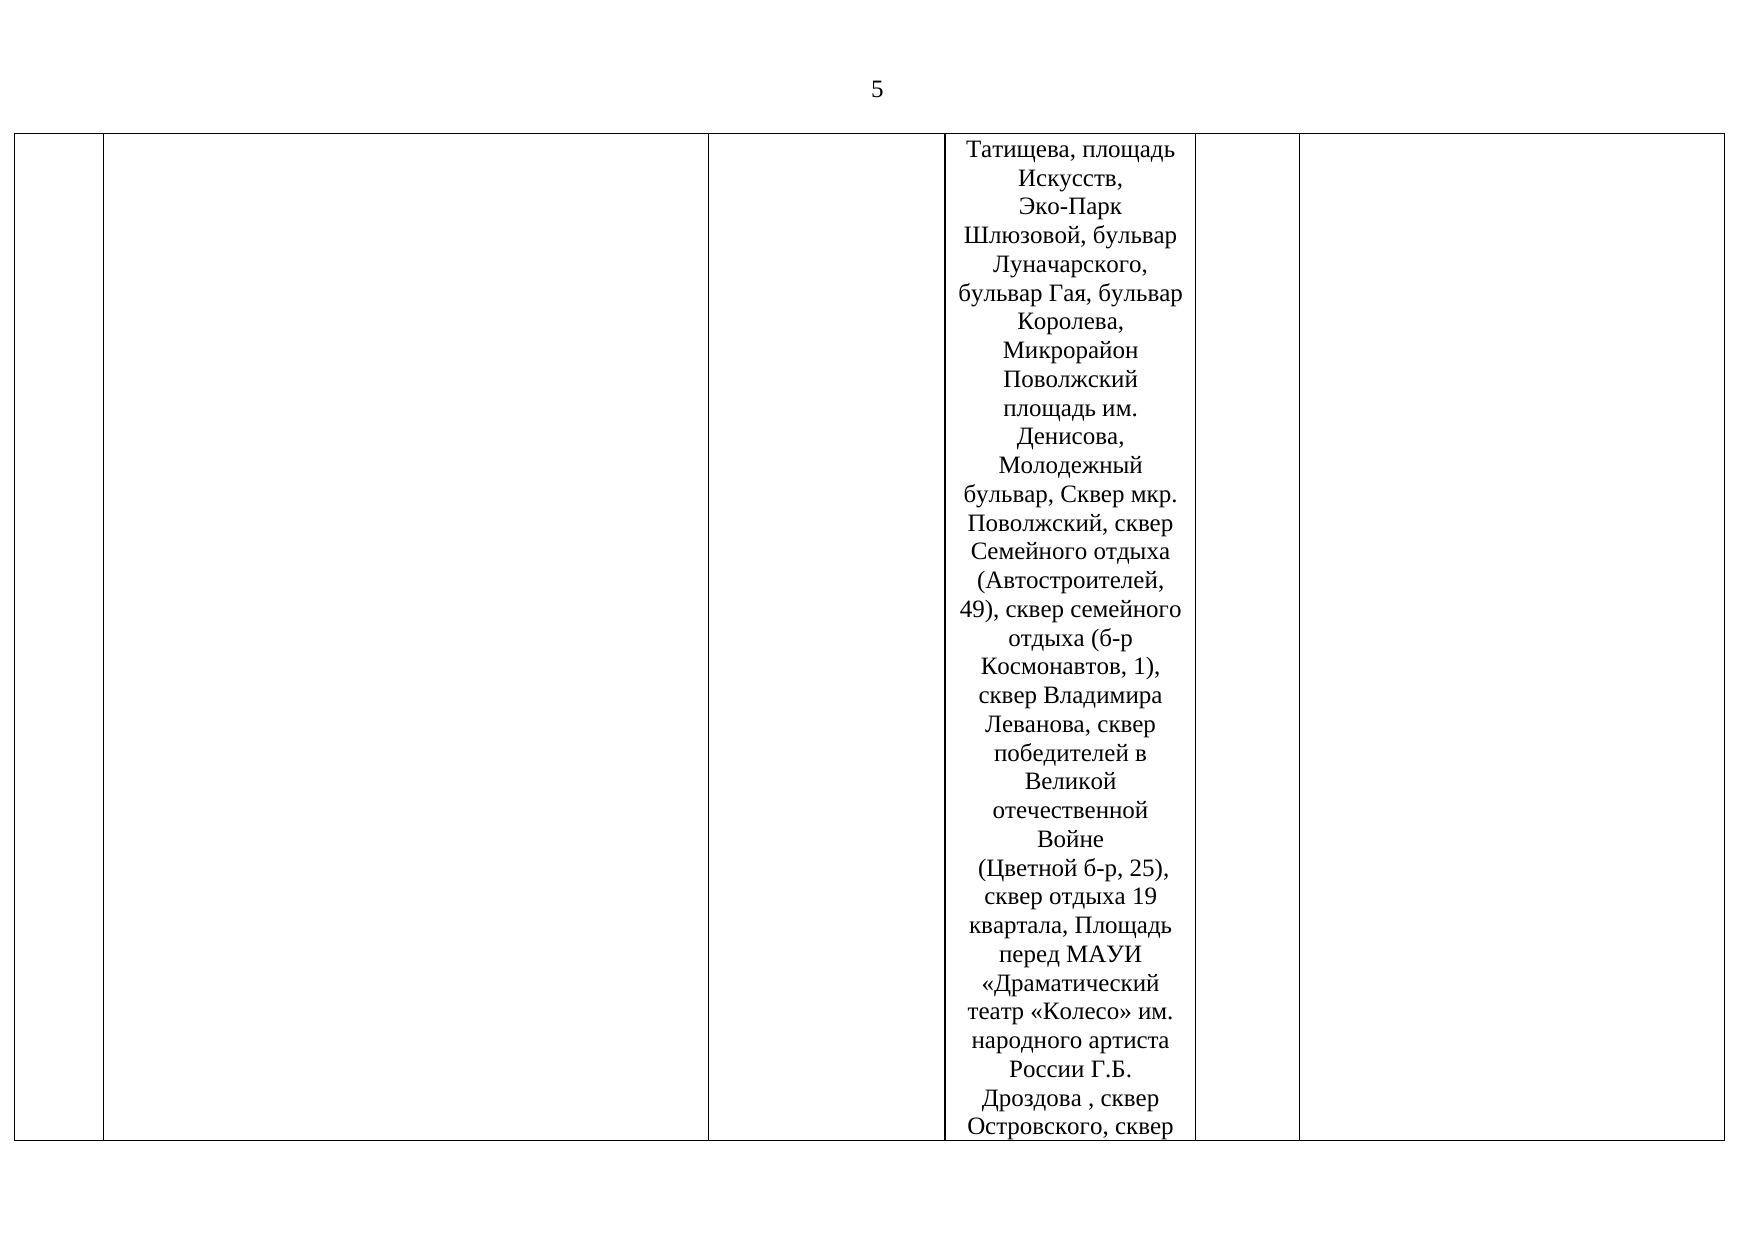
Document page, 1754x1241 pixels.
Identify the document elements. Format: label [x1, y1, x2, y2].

table_cell [1300, 134, 1724, 1140]
table_cell [1196, 134, 1299, 1140]
table_cell [709, 134, 944, 1140]
table_cell [104, 134, 708, 1140]
table_cell [15, 134, 103, 1140]
table_cell [946, 134, 1195, 1140]
